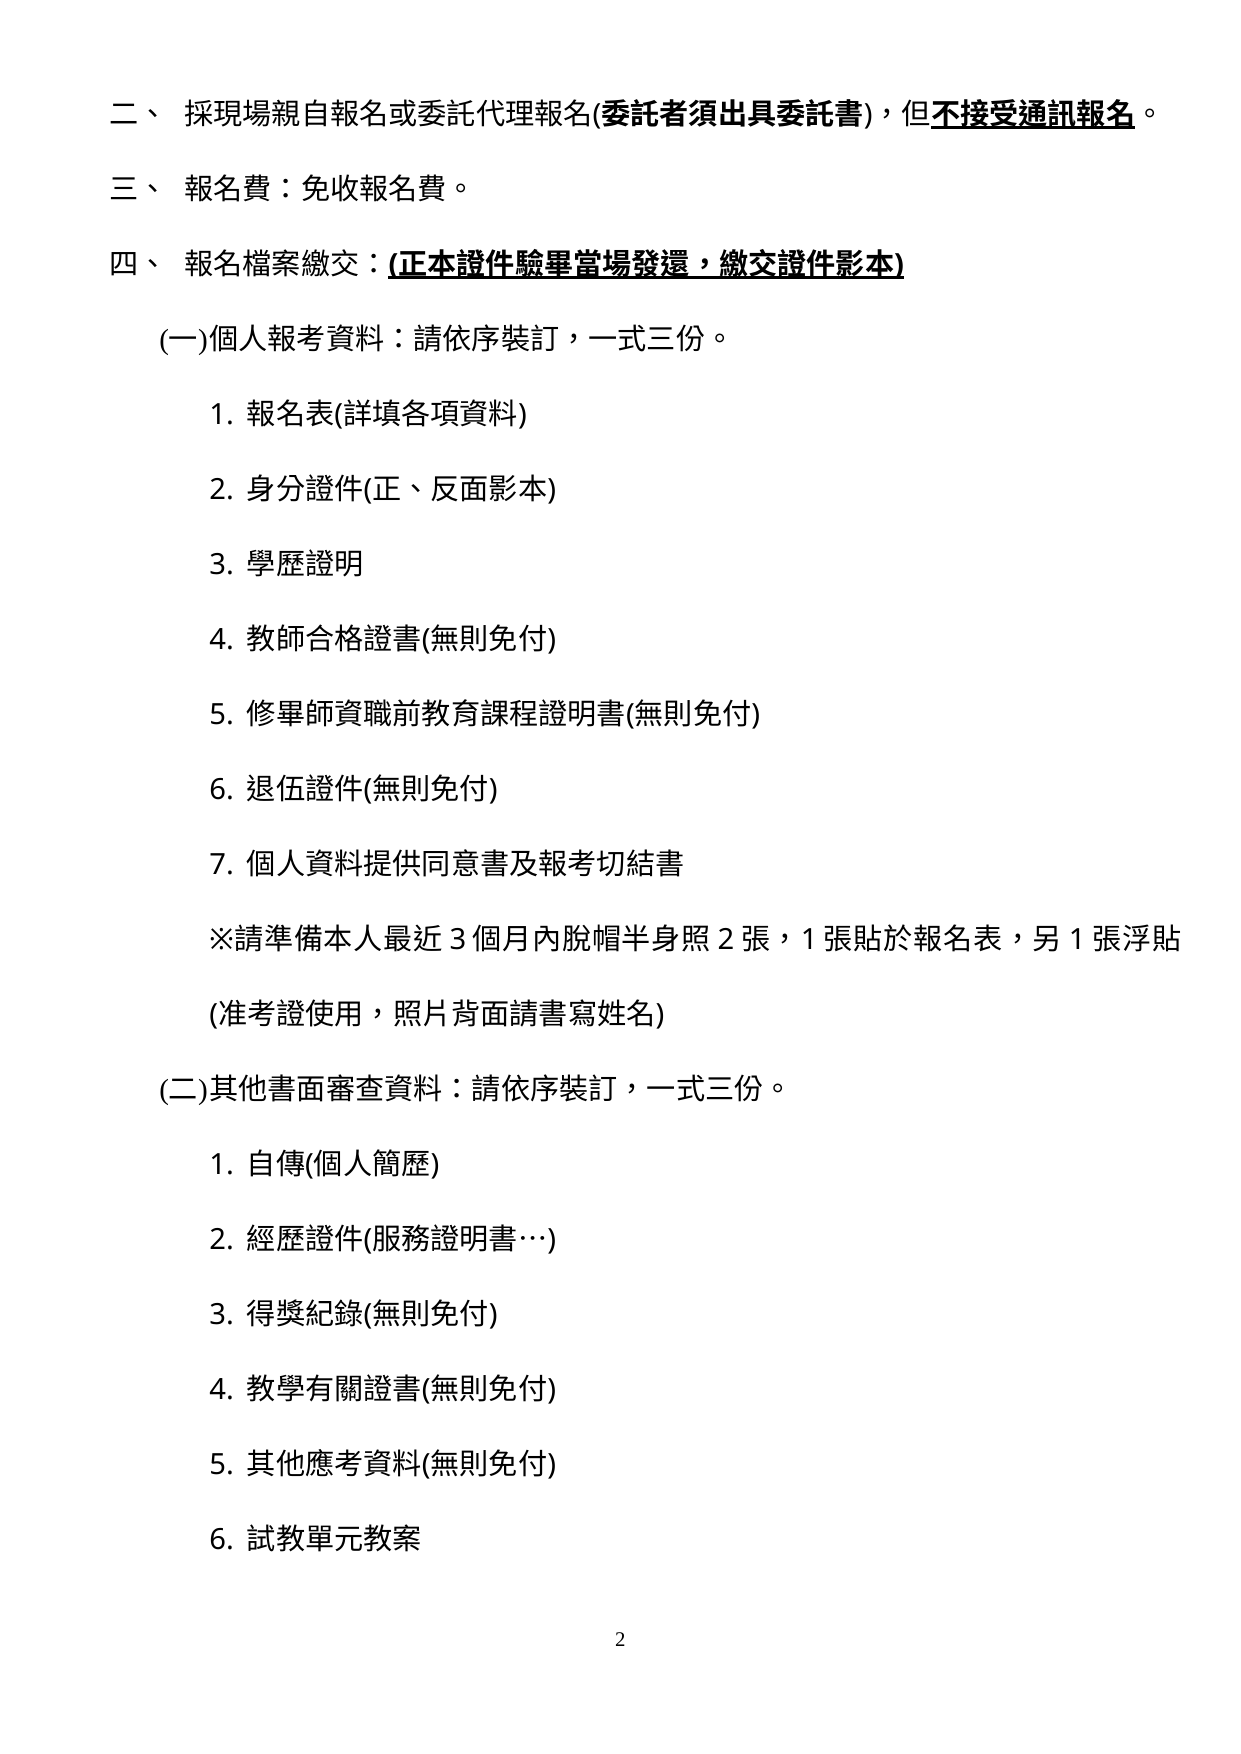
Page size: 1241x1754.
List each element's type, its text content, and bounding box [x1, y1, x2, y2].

list 學歷證明 [209, 524, 1181, 599]
list 教師合格證書(無則免付) [209, 599, 1181, 674]
list 報名表(詳填各項資料) [209, 374, 1181, 449]
list 退伍證件(無則免付) [209, 749, 1181, 824]
list 得獎紀錄(無則免付) [209, 1274, 1181, 1349]
list 其他應考資料(無則免付) [209, 1424, 1181, 1499]
list 試教單元教案 [209, 1499, 1181, 1574]
list 個人資料提供同意書及報考切結書 [209, 824, 1181, 899]
list 身分證件(正、反面影本) [209, 449, 1181, 524]
list 經歷證件(服務證明書…) [209, 1199, 1181, 1274]
list 個人報考資料：請依序裝訂，一式三份。 [159, 299, 1181, 374]
list 其他書面審查資料：請依序裝訂，一式三份。 [159, 1049, 1181, 1124]
list 修畢師資職前教育課程證明書(無則免付) [209, 674, 1181, 749]
list 採現場親自報名或委託代理報名(委託者須出具委託書)，但不接受通訊報名。 [109, 74, 1181, 149]
list 報名檔案繳交：(正本證件驗畢當場發還，繳交證件影本) [109, 224, 1181, 299]
list 教學有關證書(無則免付) [209, 1349, 1181, 1424]
list 自傳(個人簡歷) [209, 1124, 1181, 1199]
list 報名費：免收報名費。 [109, 149, 1181, 224]
text ※請準備本人最近3個月內脫帽半身照2張，1張貼於報名表，另1張浮貼(准考證使用，照片背面請書寫姓名) [209, 899, 1181, 1049]
